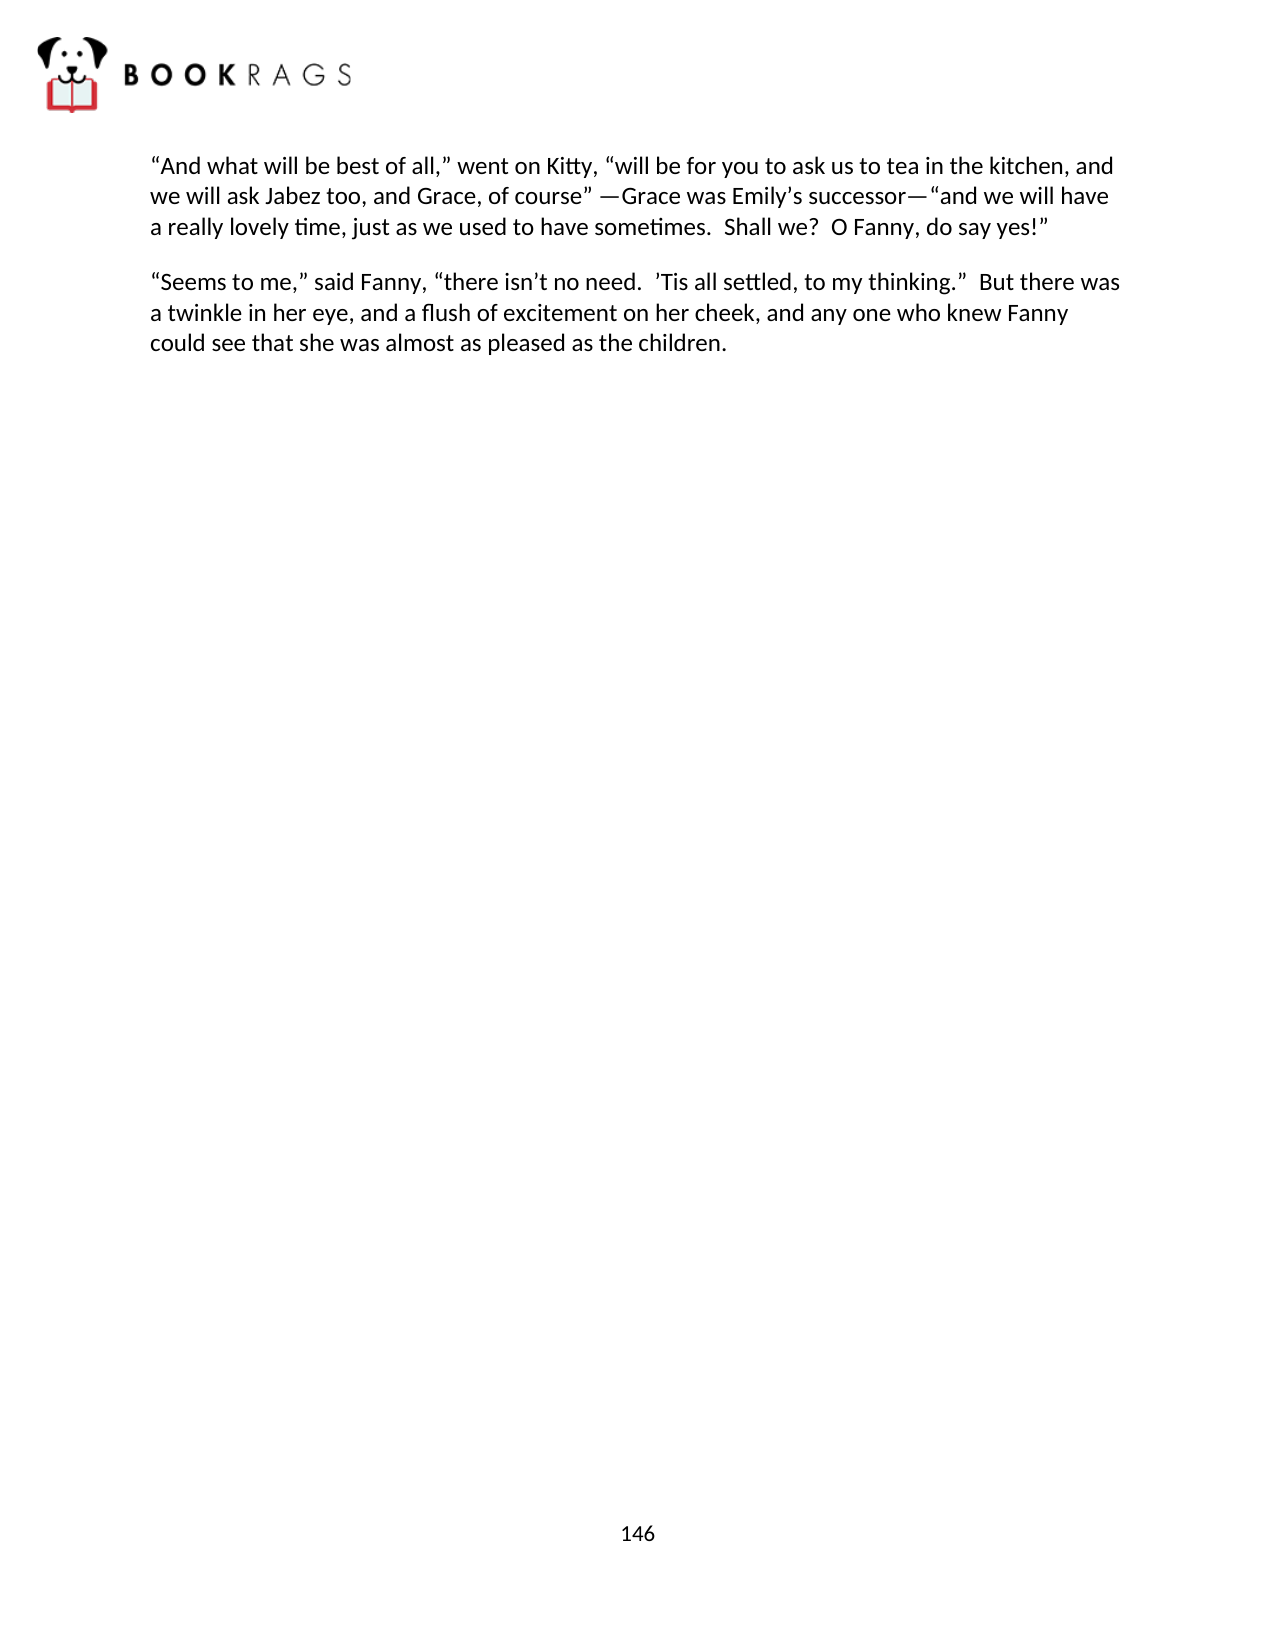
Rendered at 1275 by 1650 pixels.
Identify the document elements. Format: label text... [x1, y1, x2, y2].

text “And what will be best of all,” went on Kitty, “will be for you to ask us to tea in the kitchen, and we will ask Jabez too, and Grace, of course” —­Grace was Emily’s successor—­“and we will have a really lovely time, just as we used to have sometimes. Shall we? O Fanny, do say yes!” [150, 150, 1125, 242]
picture [37, 37, 351, 113]
text “Seems to me,” said Fanny, “there isn’t no need. ’Tis all settled, to my thinking.” But there was a twinkle in her eye, and a flush of excitement on her cheek, and any one who knew Fanny could see that she was almost as pleased as the children. [150, 267, 1125, 358]
